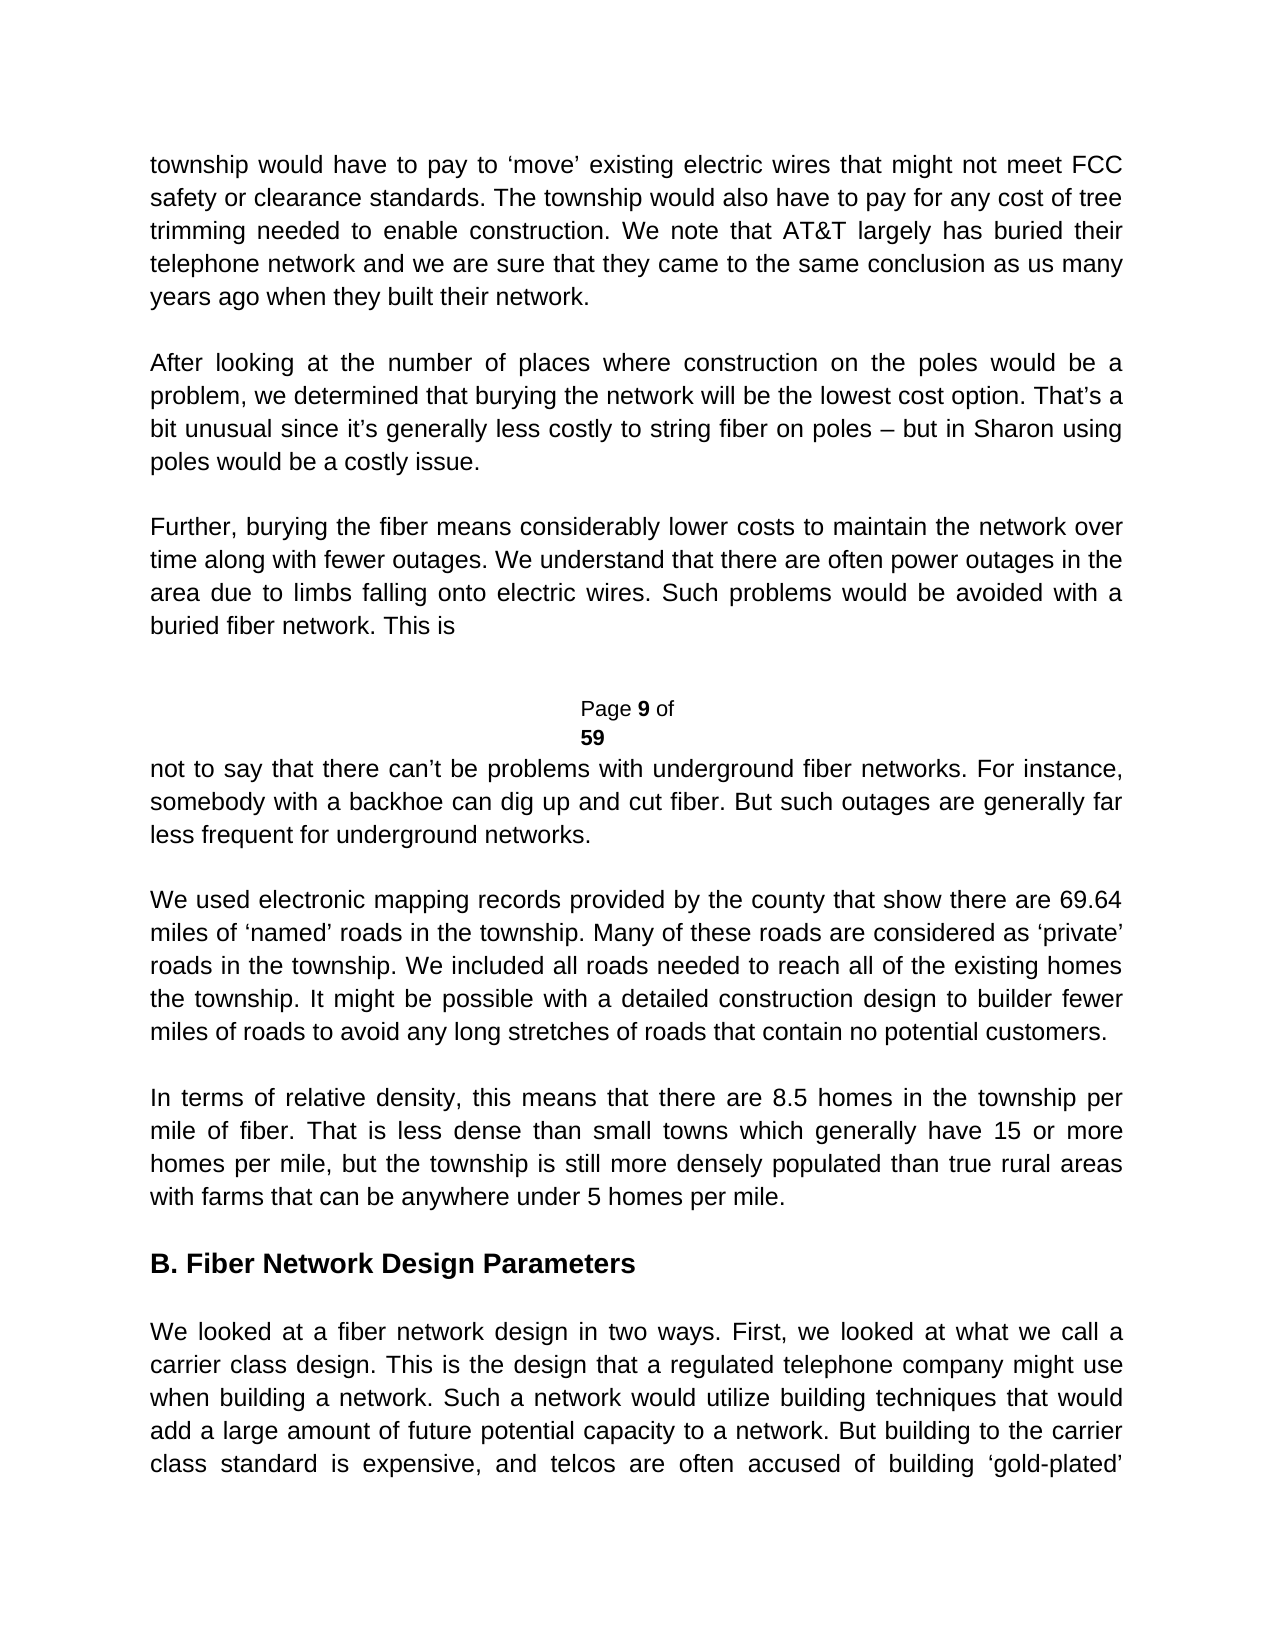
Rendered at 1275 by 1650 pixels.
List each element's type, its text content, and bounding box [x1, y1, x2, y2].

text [150, 150, 1125, 311]
text B. Fiber Network Design Parameters [150, 1247, 652, 1280]
text Page 9 of 59 [580, 696, 694, 750]
text In terms of relative density, this means that there are 8.5 homes in the township per mile of fiber. That is less dense than small towns which generally have 15 or more homes per mile, but the township is still more densely populated than true rural areas with farms that can be anywhere under 5 homes per mile. [150, 1083, 1125, 1211]
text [150, 1317, 1125, 1478]
text We used electronic mapping records provided by the county that show there are 69.64 miles of ‘named’ roads in the township. Many of these roads are considered as ‘private’ roads in the township. We included all roads needed to reach all of the existing homes the township. It might be possible with a detailed construction design to builder fewer miles of roads to avoid any long stretches of roads that contain no potential customers. [150, 885, 1125, 1046]
text Further, burying the fiber means considerably lower costs to maintain the network over time along with fewer outages. We understand that there are often power outages in the area due to limbs falling onto electric wires. Such problems would be avoided with a buried fiber network. This is [150, 512, 1125, 640]
text not to say that there can’t be problems with underground fiber networks. For instance, somebody with a backhoe can dig up and cut fiber. But such outages are generally far less frequent for underground networks. [150, 754, 1125, 848]
text After looking at the number of places where construction on the poles would be a problem, we determined that burying the network will be the lowest cost option. That’s a bit unusual since it’s generally less costly to string fiber on poles – but in Sharon using poles would be a costly issue. [150, 348, 1125, 475]
